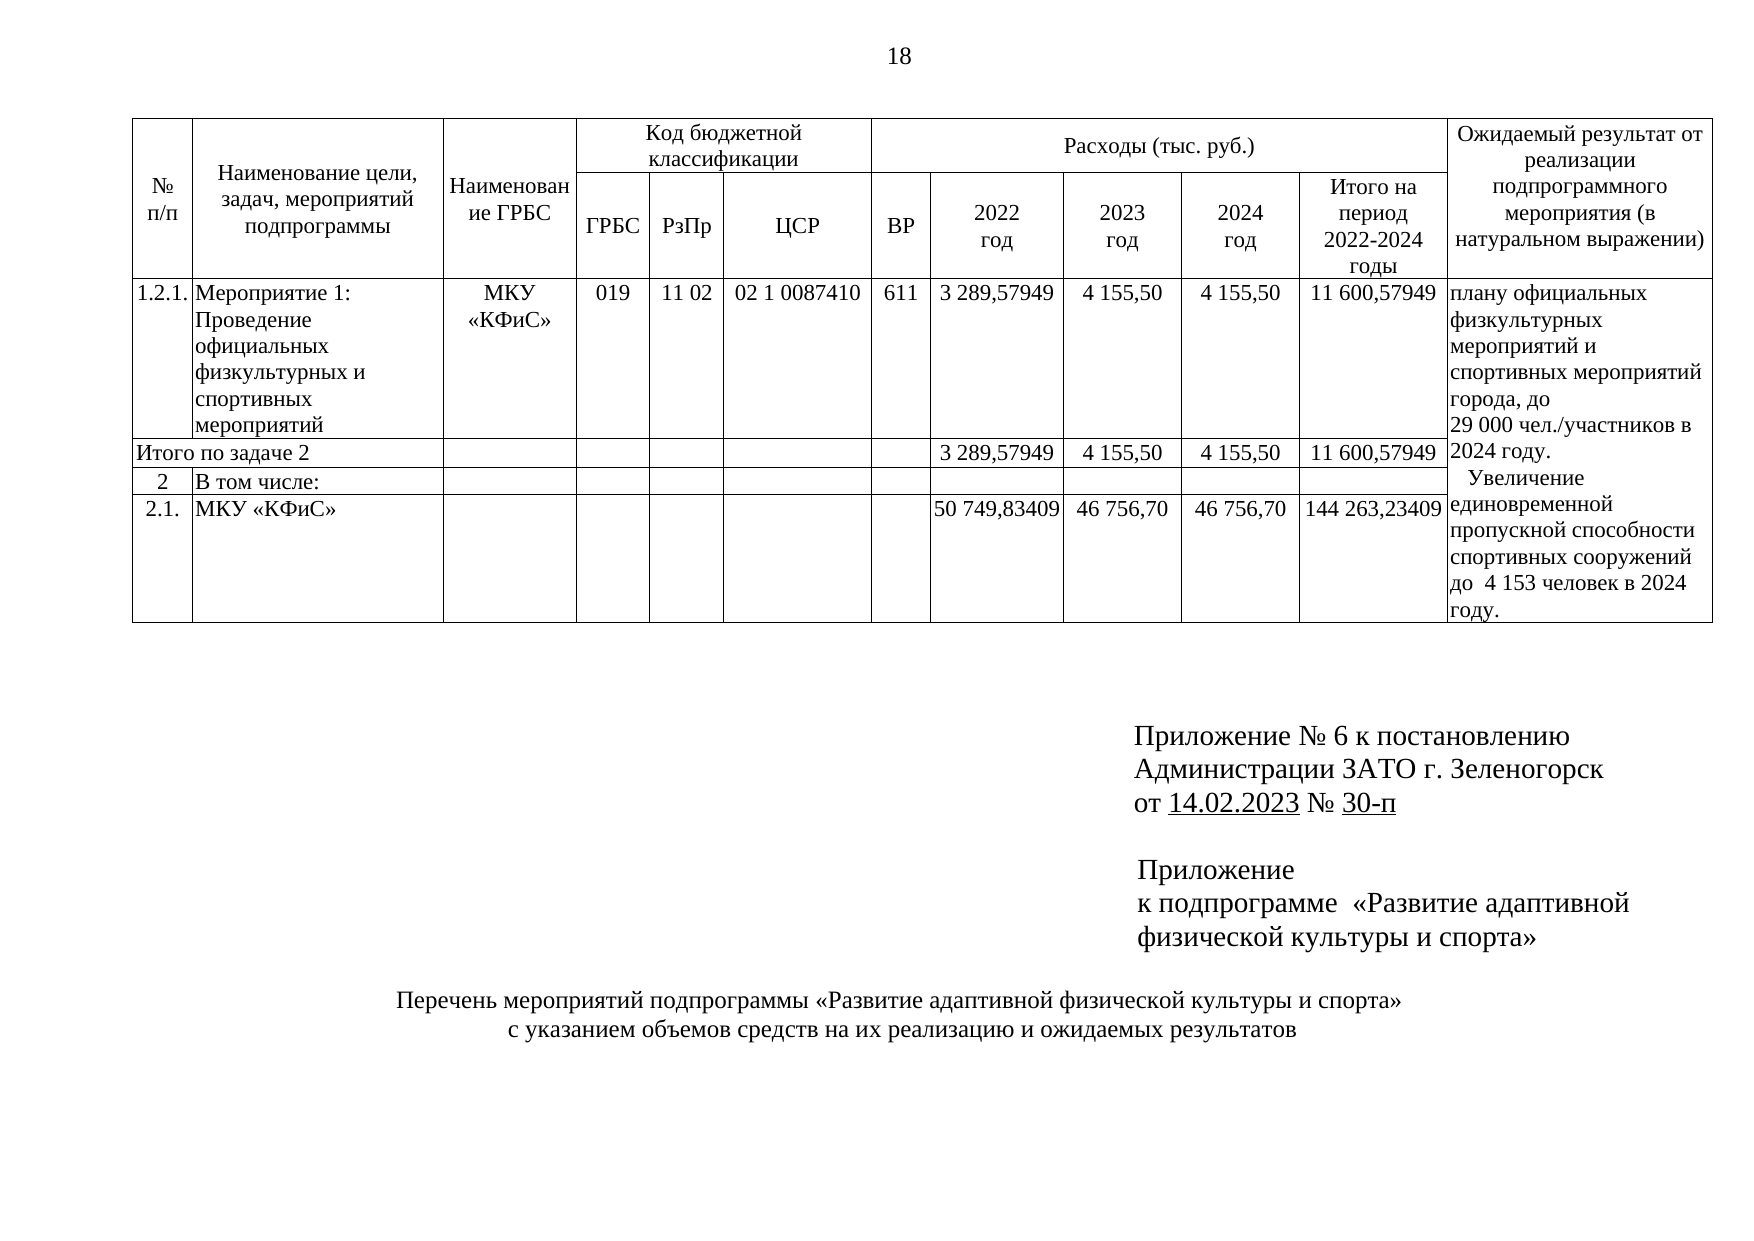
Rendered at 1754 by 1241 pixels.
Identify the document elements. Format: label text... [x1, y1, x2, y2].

table_cell ЦСР [724, 173, 871, 278]
table_cell 46 756,70 [1064, 495, 1181, 622]
table_cell 611 [872, 279, 930, 437]
table_cell Итого на период 2022-2024 годы [1300, 173, 1447, 278]
table_cell [1064, 468, 1181, 494]
table_cell [724, 495, 871, 622]
table_header № п/п [133, 119, 192, 278]
table_cell [872, 468, 930, 494]
text физической культуры и спорта» [133, 919, 1665, 952]
table_cell ГРБС [577, 173, 649, 278]
table_cell Итого по задаче 2 [133, 439, 443, 467]
table_header Приложение № 6 к постановлению Администрации ЗАТО г. Зеленогорск от 14.02.2023 № 30-п [1122, 718, 1670, 852]
table_cell 46 756,70 [1182, 495, 1299, 622]
table_cell [872, 439, 930, 467]
table_cell [872, 495, 930, 622]
table_cell МКУ «КФиС» [193, 495, 443, 622]
table_header Код бюджетной классификации [577, 119, 871, 172]
table_cell [1182, 468, 1299, 494]
table_cell 2024 год [1182, 173, 1299, 278]
table_cell [724, 468, 871, 494]
table_cell ВР [872, 173, 930, 278]
table_cell [1300, 468, 1447, 494]
text Приложение [133, 852, 1665, 885]
table_cell В том числе: [193, 468, 443, 494]
table_cell 11 600,57949 [1300, 279, 1447, 437]
table_cell 2023 год [1064, 173, 1181, 278]
table_cell РзПр [650, 173, 723, 278]
table_cell [577, 468, 649, 494]
table_cell 2.1. [133, 495, 192, 622]
table_cell 2 [133, 468, 192, 494]
table_cell [650, 439, 723, 467]
text Перечень мероприятий подпрограммы «Развитие адаптивной физической культуры и спорта» [133, 985, 1665, 1014]
text с указанием объемов средств на их реализацию и ожидаемых результатов [133, 1014, 1665, 1042]
table_cell 4 155,50 [1182, 439, 1299, 467]
table_cell [577, 439, 649, 467]
table_header Наименование цели, задач, мероприятий подпрограммы [193, 119, 443, 278]
table_cell [577, 495, 649, 622]
table_cell [444, 495, 576, 622]
text к подпрограмме «Развитие адаптивной [133, 885, 1665, 919]
table_cell [724, 439, 871, 467]
table_cell 3 289,57949 [931, 279, 1063, 437]
table_cell МКУ «КФиС» [444, 279, 576, 437]
table_cell 4 155,50 [1064, 439, 1181, 467]
table_cell 11 02 [650, 279, 723, 437]
table_cell [650, 495, 723, 622]
table_cell 2022 год [931, 173, 1063, 278]
table_header Наименование ГРБС [444, 119, 576, 278]
table_cell 1.2.1. [133, 279, 192, 437]
table_cell 144 263,23409 [1300, 495, 1447, 622]
table_cell [444, 439, 576, 467]
table_cell 4 155,50 [1064, 279, 1181, 437]
table_header Ожидаемый результат от реализации подпрограммного мероприятия (в натуральном выражении) [1448, 119, 1712, 278]
table_header Расходы (тыс. руб.) [872, 119, 1447, 172]
table_cell [444, 468, 576, 494]
table_cell [931, 468, 1063, 494]
table_cell 3 289,57949 [931, 439, 1063, 467]
table_cell 11 600,57949 [1300, 439, 1447, 467]
table_cell Мероприятие 1: Проведение официальных физкультурных и спортивных мероприятий [193, 279, 443, 437]
table_cell [650, 468, 723, 494]
table_cell 02 1 0087410 [724, 279, 871, 437]
table_cell 50 749,83409 [931, 495, 1063, 622]
table_cell 4 155,50 [1182, 279, 1299, 437]
table_cell 019 [577, 279, 649, 437]
